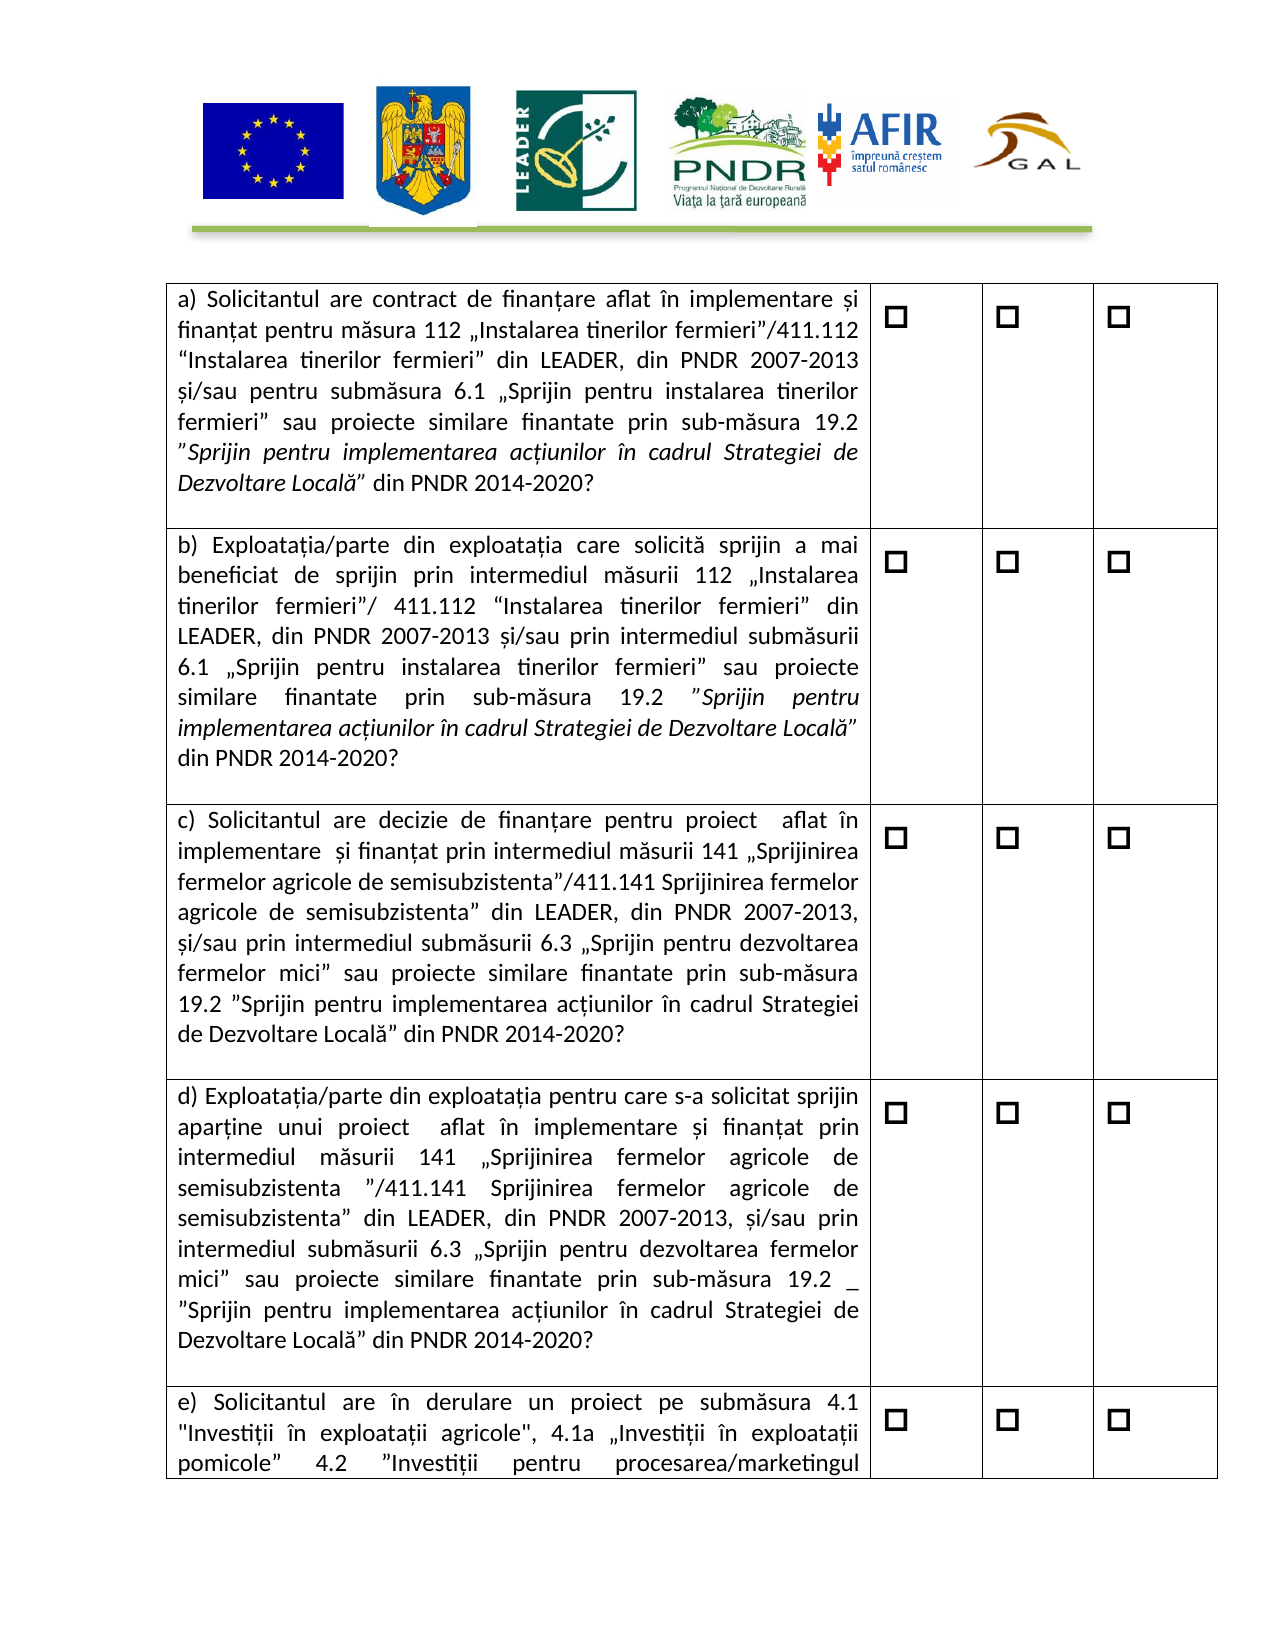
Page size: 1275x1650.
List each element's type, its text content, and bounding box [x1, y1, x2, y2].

table_cell □ [871, 284, 982, 528]
table_cell □ [871, 1080, 982, 1386]
table_cell b) Exploataţia/parte din exploataţia care solicită sprijin a mai beneficiat de sprijin prin intermediul măsurii 112 „Instalarea tinerilor fermieri”/ 411.112 “Instalarea tinerilor fermieri” din LEADER, din PNDR 2007-2013 şi/sau prin intermediul submăsurii 6.1 „Sprijin pentru instalarea tinerilor fermieri” sau proiecte similare finantate prin sub-măsura 19.2 ”Sprijin pentru implementarea acțiunilor în cadrul Strategiei de Dezvoltare Locală” din PNDR 2014-2020? [167, 529, 870, 803]
picture [817, 96, 953, 206]
table_cell □ [1094, 1080, 1217, 1386]
table_cell □ [1094, 1387, 1217, 1478]
table_cell a) Solicitantul are contract de finanțare aflat în implementare și finanțat pentru măsura 112 „Instalarea tinerilor fermieri”/411.112 “Instalarea tinerilor fermieri” din LEADER, din PNDR 2007-2013 şi/sau pentru submăsura 6.1 „Sprijin pentru instalarea tinerilor fermieri” sau proiecte similare finantate prin sub-măsura 19.2 ”Sprijin pentru implementarea acțiunilor în cadrul Strategiei de Dezvoltare Locală” din PNDR 2014-2020? [167, 284, 870, 528]
table_cell □ [983, 805, 1093, 1079]
table_cell □ [1094, 284, 1217, 528]
picture [663, 89, 806, 212]
table_cell □ [1094, 529, 1217, 803]
table_cell □ [983, 284, 1093, 528]
table_cell □ [871, 1387, 982, 1478]
table_cell d) Exploatația/parte din exploataţia pentru care s-a solicitat sprijin aparține unui proiect aflat în implementare și finanțat prin intermediul măsurii 141 „Sprijinirea fermelor agricole de semisubzistenta ”/411.141 Sprijinirea fermelor agricole de semisubzistenta” din LEADER, din PNDR 2007-2013, și/sau prin intermediul submăsurii 6.3 „Sprijin pentru dezvoltarea fermelor mici” sau proiecte similare finantate prin sub-măsura 19.2 _ ”Sprijin pentru implementarea acțiunilor în cadrul Strategiei de Dezvoltare Locală” din PNDR 2014-2020? [167, 1080, 870, 1386]
picture [369, 75, 477, 227]
table_cell □ [983, 529, 1093, 803]
table_cell □ [1094, 805, 1217, 1079]
table_cell □ [983, 1080, 1093, 1386]
picture [203, 103, 344, 199]
table_cell c) Solicitantul are decizie de finanțare pentru proiect aflat în implementare și finanțat prin intermediul măsurii 141 „Sprijinirea fermelor agricole de semisubzistenta”/411.141 Sprijinirea fermelor agricole de semisubzistenta” din LEADER, din PNDR 2007-2013, și/sau prin intermediul submăsurii 6.3 „Sprijin pentru dezvoltarea fermelor mici” sau proiecte similare finantate prin sub-măsura 19.2 ”Sprijin pentru implementarea acțiunilor în cadrul Strategiei de Dezvoltare Locală” din PNDR 2014-2020? [167, 805, 870, 1079]
picture [516, 90, 637, 211]
table_cell □ [983, 1387, 1093, 1478]
picture [961, 94, 1093, 191]
table_cell □ [871, 529, 982, 803]
table_cell □ [871, 805, 982, 1079]
